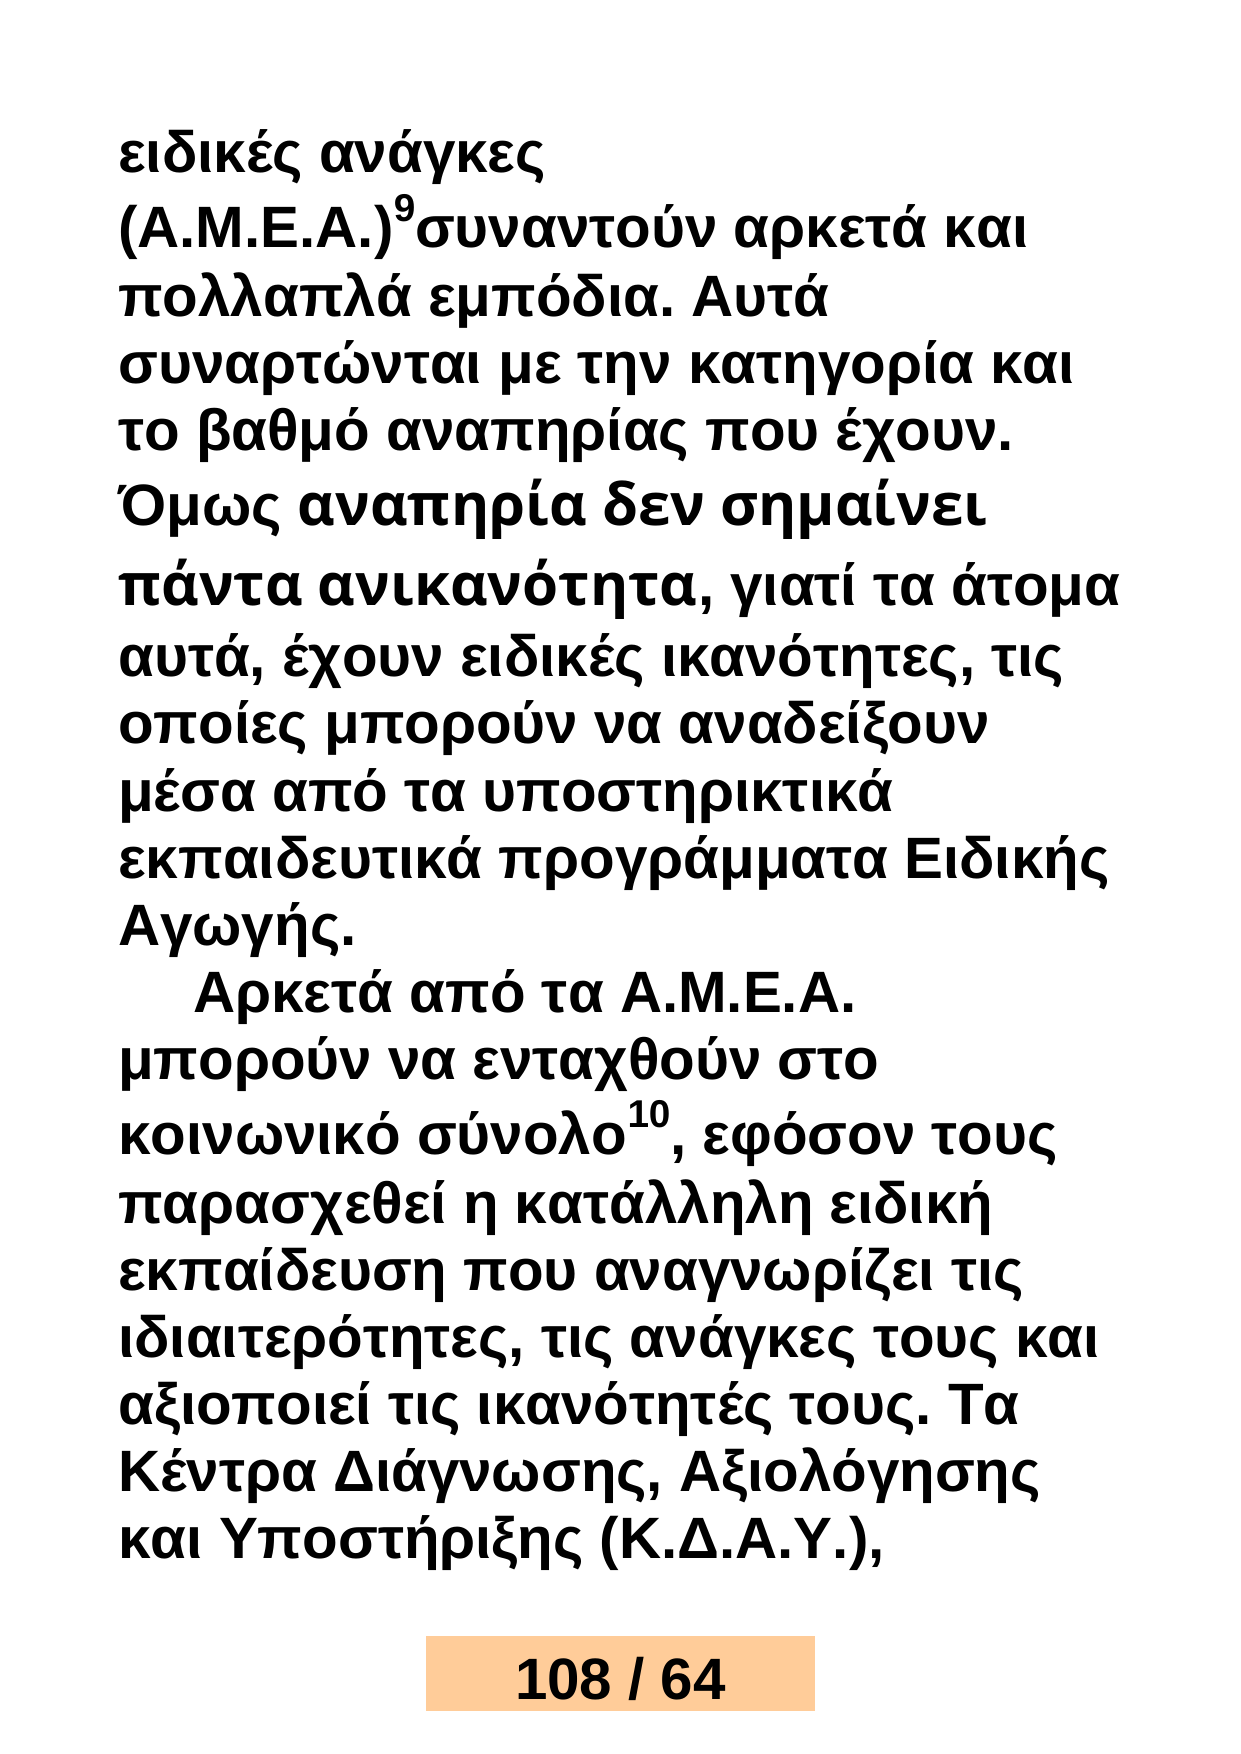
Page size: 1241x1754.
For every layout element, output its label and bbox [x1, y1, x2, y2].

table_header [118, 118, 1122, 1571]
